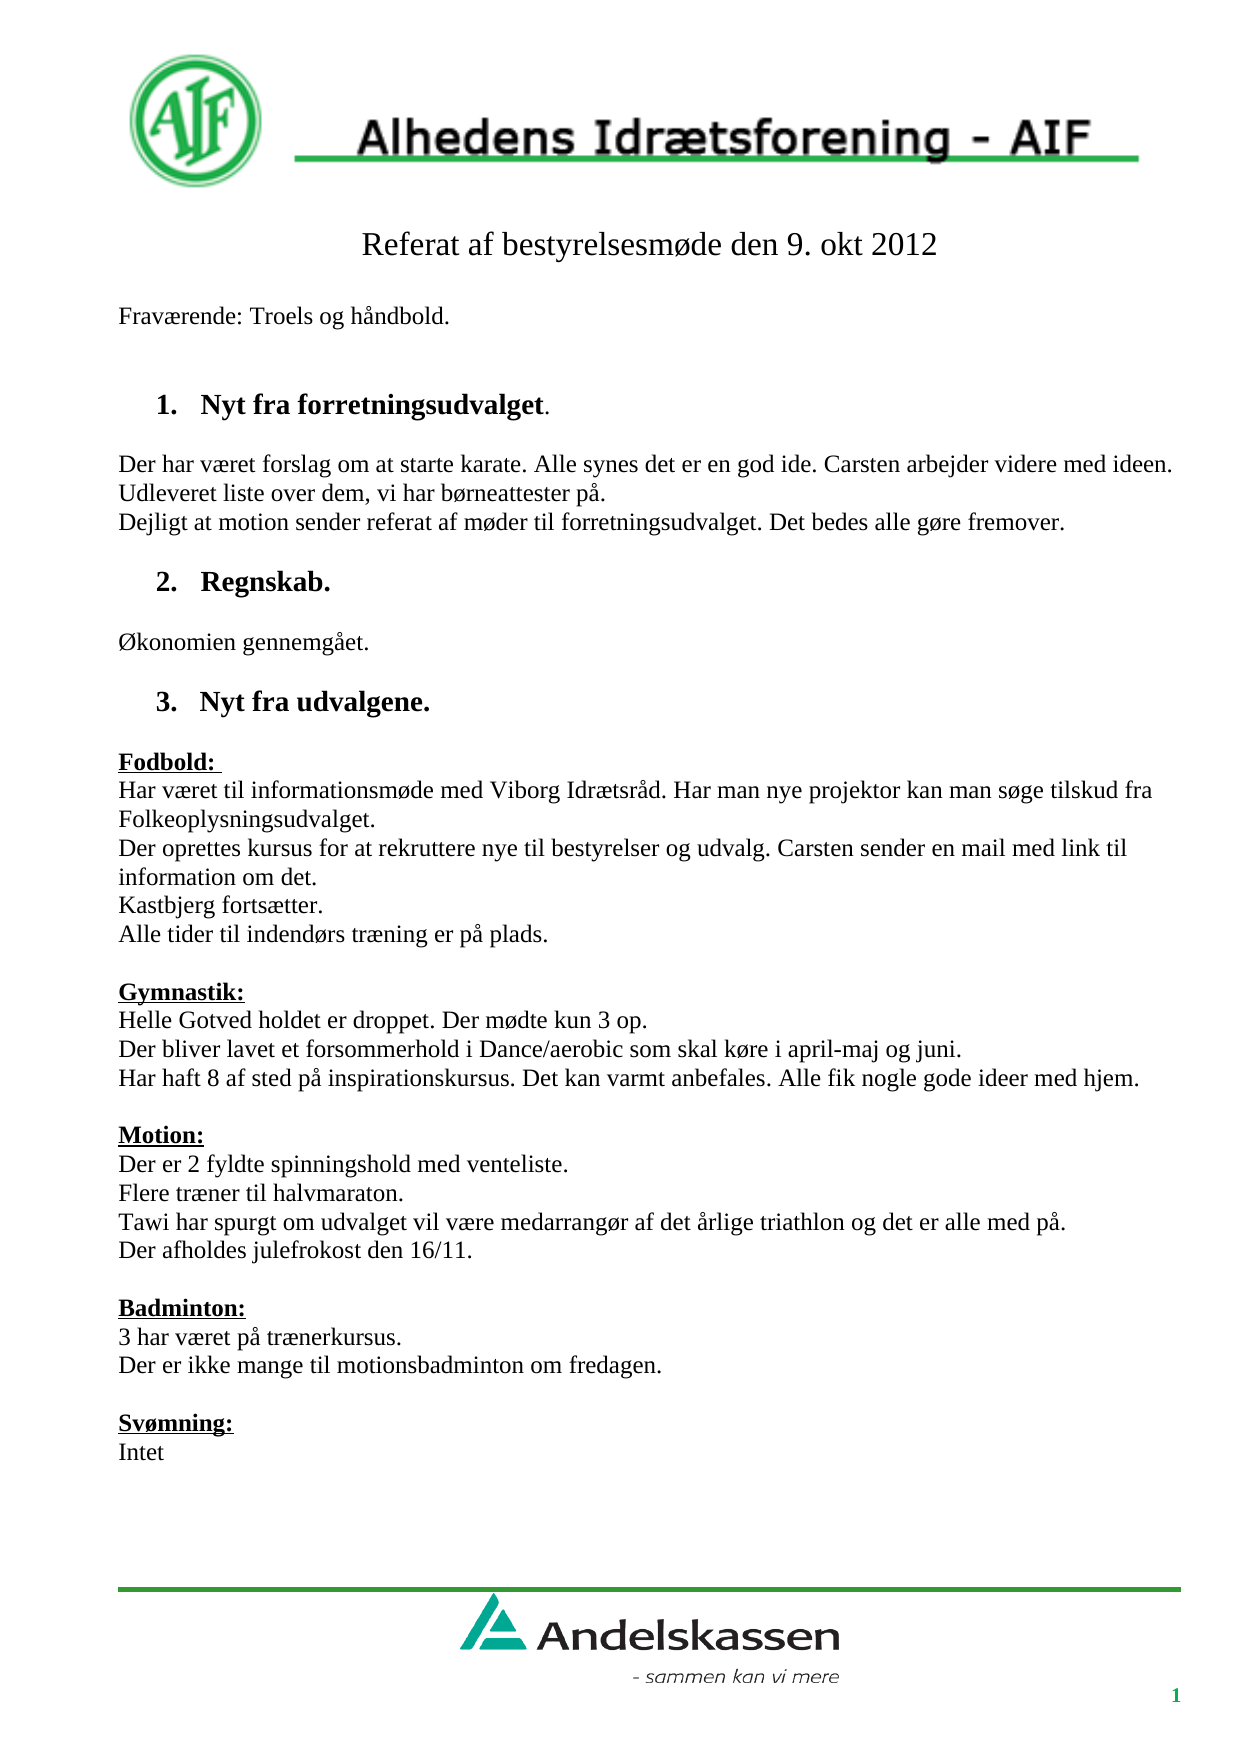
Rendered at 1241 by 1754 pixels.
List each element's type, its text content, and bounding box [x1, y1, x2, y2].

text Kastbjerg fortsætter. [118, 890, 1181, 919]
text Der er 2 fyldte spinningshold med venteliste. [118, 1149, 1181, 1178]
picture [460, 1593, 839, 1683]
text Alle tider til indendørs træning er på plads. [118, 919, 1181, 948]
list Regnskab. [156, 564, 1181, 598]
text Gymnastik: [118, 977, 1181, 1005]
text Flere træner til halvmaraton. [118, 1178, 1181, 1207]
text Der afholdes julefrokost den 16/11. [118, 1235, 1181, 1264]
text Fodbold: [118, 747, 1181, 775]
text Der har været forslag om at starte karate. Alle synes det er en god ide. Carsten arbejder videre med ideen. [118, 449, 1181, 478]
text Svømning: [118, 1408, 1181, 1437]
picture [118, 47, 1181, 196]
text Der bliver lavet et forsommerhold i Dance/aerobic som skal køre i april-maj og juni. [118, 1034, 1181, 1063]
text Tawi har spurgt om udvalget vil være medarrangør af det årlige triathlon og det er alle med på. [118, 1207, 1181, 1235]
text Dejligt at motion sender referat af møder til forretningsudvalget. Det bedes alle gøre fremover. [118, 507, 1181, 536]
text Der er ikke mange til motionsbadminton om fredagen. [118, 1350, 1181, 1379]
text Intet [118, 1437, 1181, 1465]
text Badminton: [118, 1293, 1181, 1322]
text Har været til informationsmøde med Viborg Idrætsråd. Har man nye projektor kan man søge tilskud fra Folkeoplysningsudvalget. [118, 775, 1181, 833]
text 3 har været på trænerkursus. [118, 1322, 1181, 1350]
text Fraværende: Troels og håndbold. [118, 301, 1181, 330]
list Nyt fra udvalgene. [156, 684, 1181, 718]
text Referat af bestyrelsesmøde den 9. okt 2012 [118, 224, 1181, 263]
text Udleveret liste over dem, vi har børneattester på. [118, 478, 1181, 507]
text Helle Gotved holdet er droppet. Der mødte kun 3 op. [118, 1005, 1181, 1034]
text Motion: [118, 1120, 1181, 1149]
text Der oprettes kursus for at rekruttere nye til bestyrelser og udvalg. Carsten sender en mail med link til information om det. [118, 833, 1181, 890]
text Økonomien gennemgået. [118, 627, 1181, 656]
list Nyt fra forretningsudvalget. [156, 387, 1181, 421]
text Har haft 8 af sted på inspirationskursus. Det kan varmt anbefales. Alle fik nogle gode ideer med hjem. [118, 1063, 1181, 1092]
